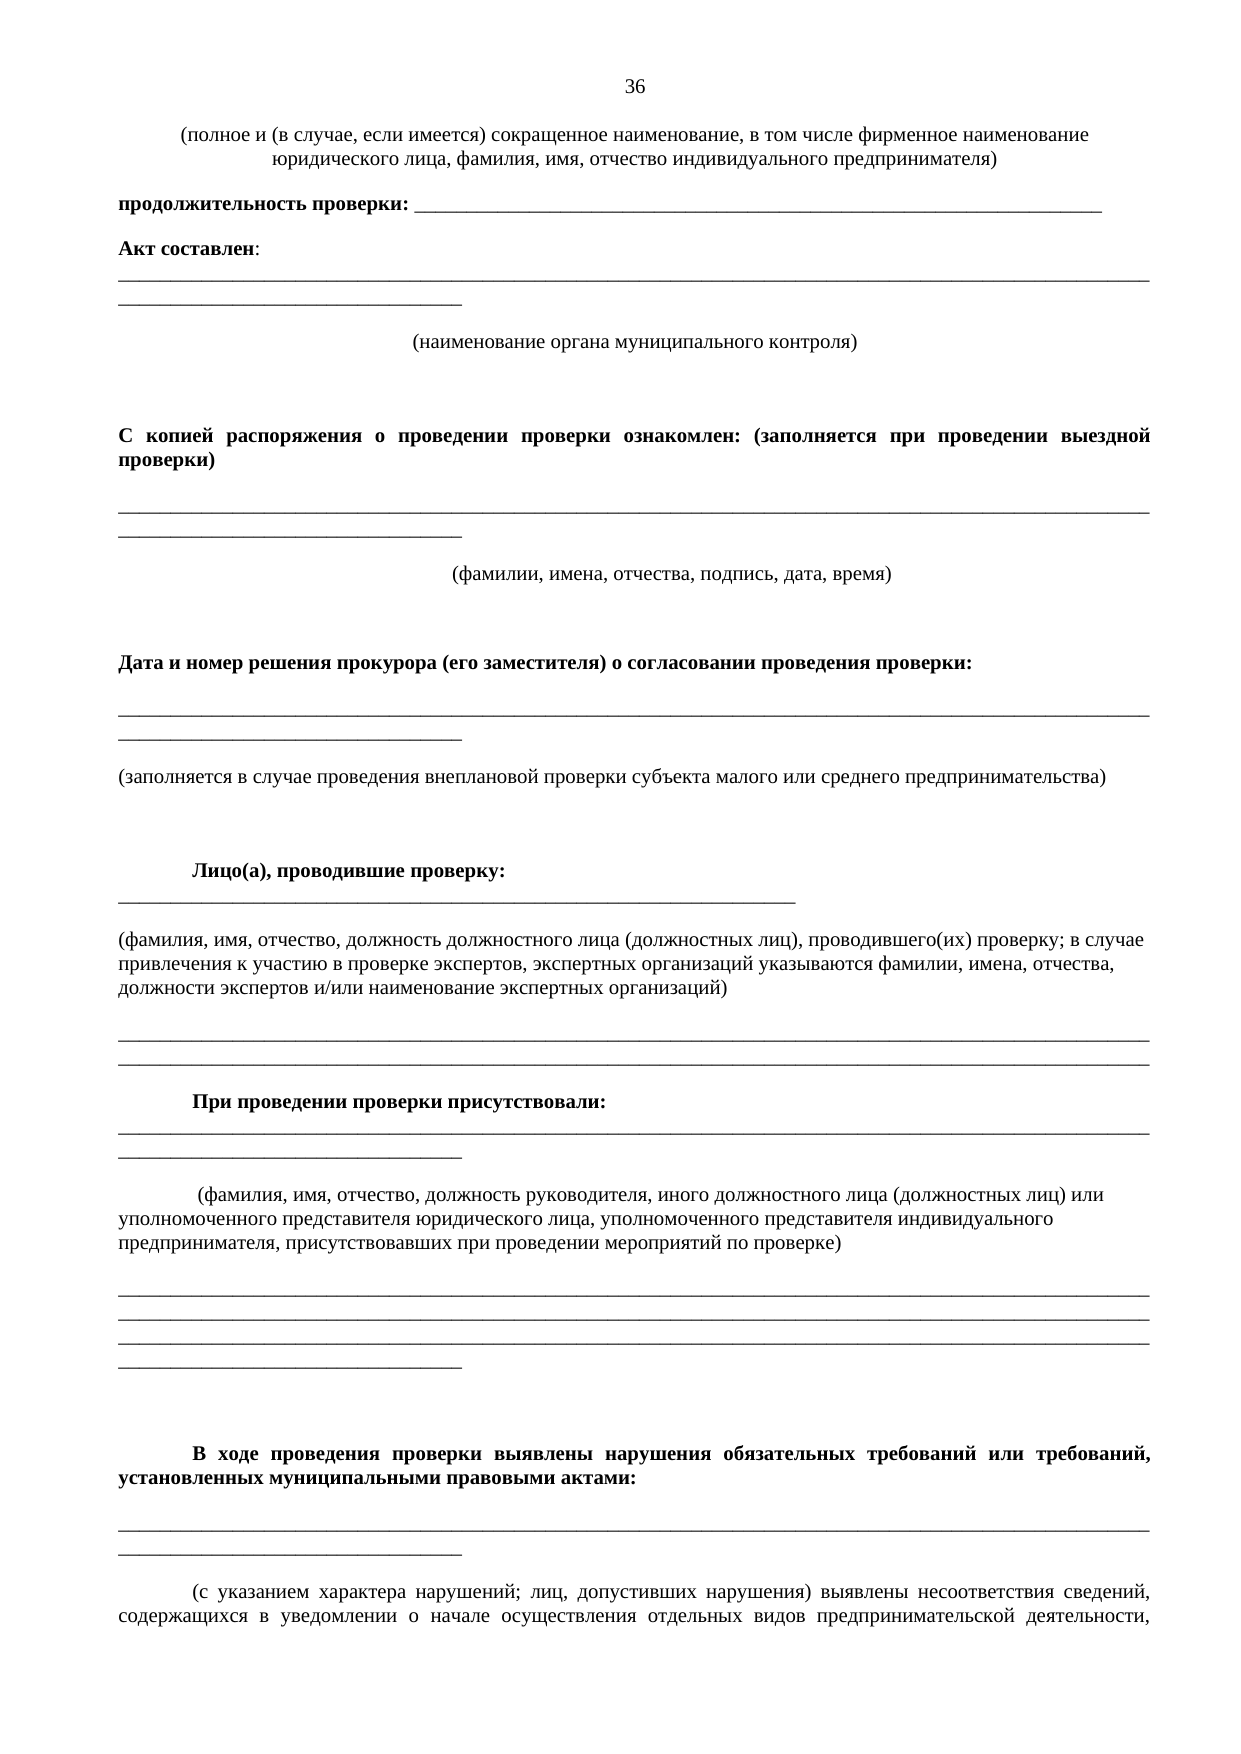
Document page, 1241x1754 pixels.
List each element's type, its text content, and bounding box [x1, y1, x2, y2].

text (фамилия, имя, отчество, должность руководителя, иного должностного лица (должностных лиц) или уполномоченного представителя юридического лица, уполномоченного представителя индивидуального предпринимателя, присутствовавших при проведении мероприятий по проверке) [118, 1182, 1152, 1254]
text (полное и (в случае, если имеется) сокращенное наименование, в том числе фирменное наименование юридического лица, фамилия, имя, отчество индивидуального предпринимателя) [118, 122, 1152, 170]
text (наименование органа муниципального контроля) [118, 329, 1152, 353]
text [118, 1579, 1152, 1627]
text __________________________________________________________________________________________________________________________________________________________________________________________________________________________________________________________________________________________________________________________________________ [118, 1275, 1152, 1371]
text ______________________________________________________________________________________________________________________________________________________________________________________________________ [118, 1020, 1152, 1068]
text Дата и номер решения прокурора (его заместителя) о согласовании проведения проверки: [118, 650, 1152, 674]
text Лицо(а), проводившие проверку: _________________________________________________________________ [118, 858, 1152, 906]
text С копией распоряжения о проведении проверки ознакомлен: (заполняется при проведении выездной проверки) [118, 423, 1152, 471]
text (заполняется в случае проведения внеплановой проверки субъекта малого или среднего предпринимательства) [118, 764, 1152, 788]
text (фамилии, имена, отчества, подпись, дата, время) [118, 561, 1152, 584]
text Акт составлен: ____________________________________________________________________________________________________________________________________ [118, 236, 1152, 308]
text продолжительность проверки: __________________________________________________________________ [118, 191, 1152, 215]
text При проведении проверки присутствовали: ____________________________________________________________________________________________________________________________________ [118, 1089, 1152, 1161]
text (фамилия, имя, отчество, должность должностного лица (должностных лиц), проводившего(их) проверку; в случае привлечения к участию в проверке экспертов, экспертных организаций указываются фамилии, имена, отчества, должности экспертов и/или наименование экспертных организаций) [118, 927, 1152, 999]
text ____________________________________________________________________________________________________________________________________ [118, 695, 1152, 743]
text ____________________________________________________________________________________________________________________________________ [118, 1510, 1152, 1558]
text ____________________________________________________________________________________________________________________________________ [118, 492, 1152, 540]
text В ходе проведения проверки выявлены нарушения обязательных требований или требований, установленных муниципальными правовыми актами: [118, 1441, 1152, 1489]
